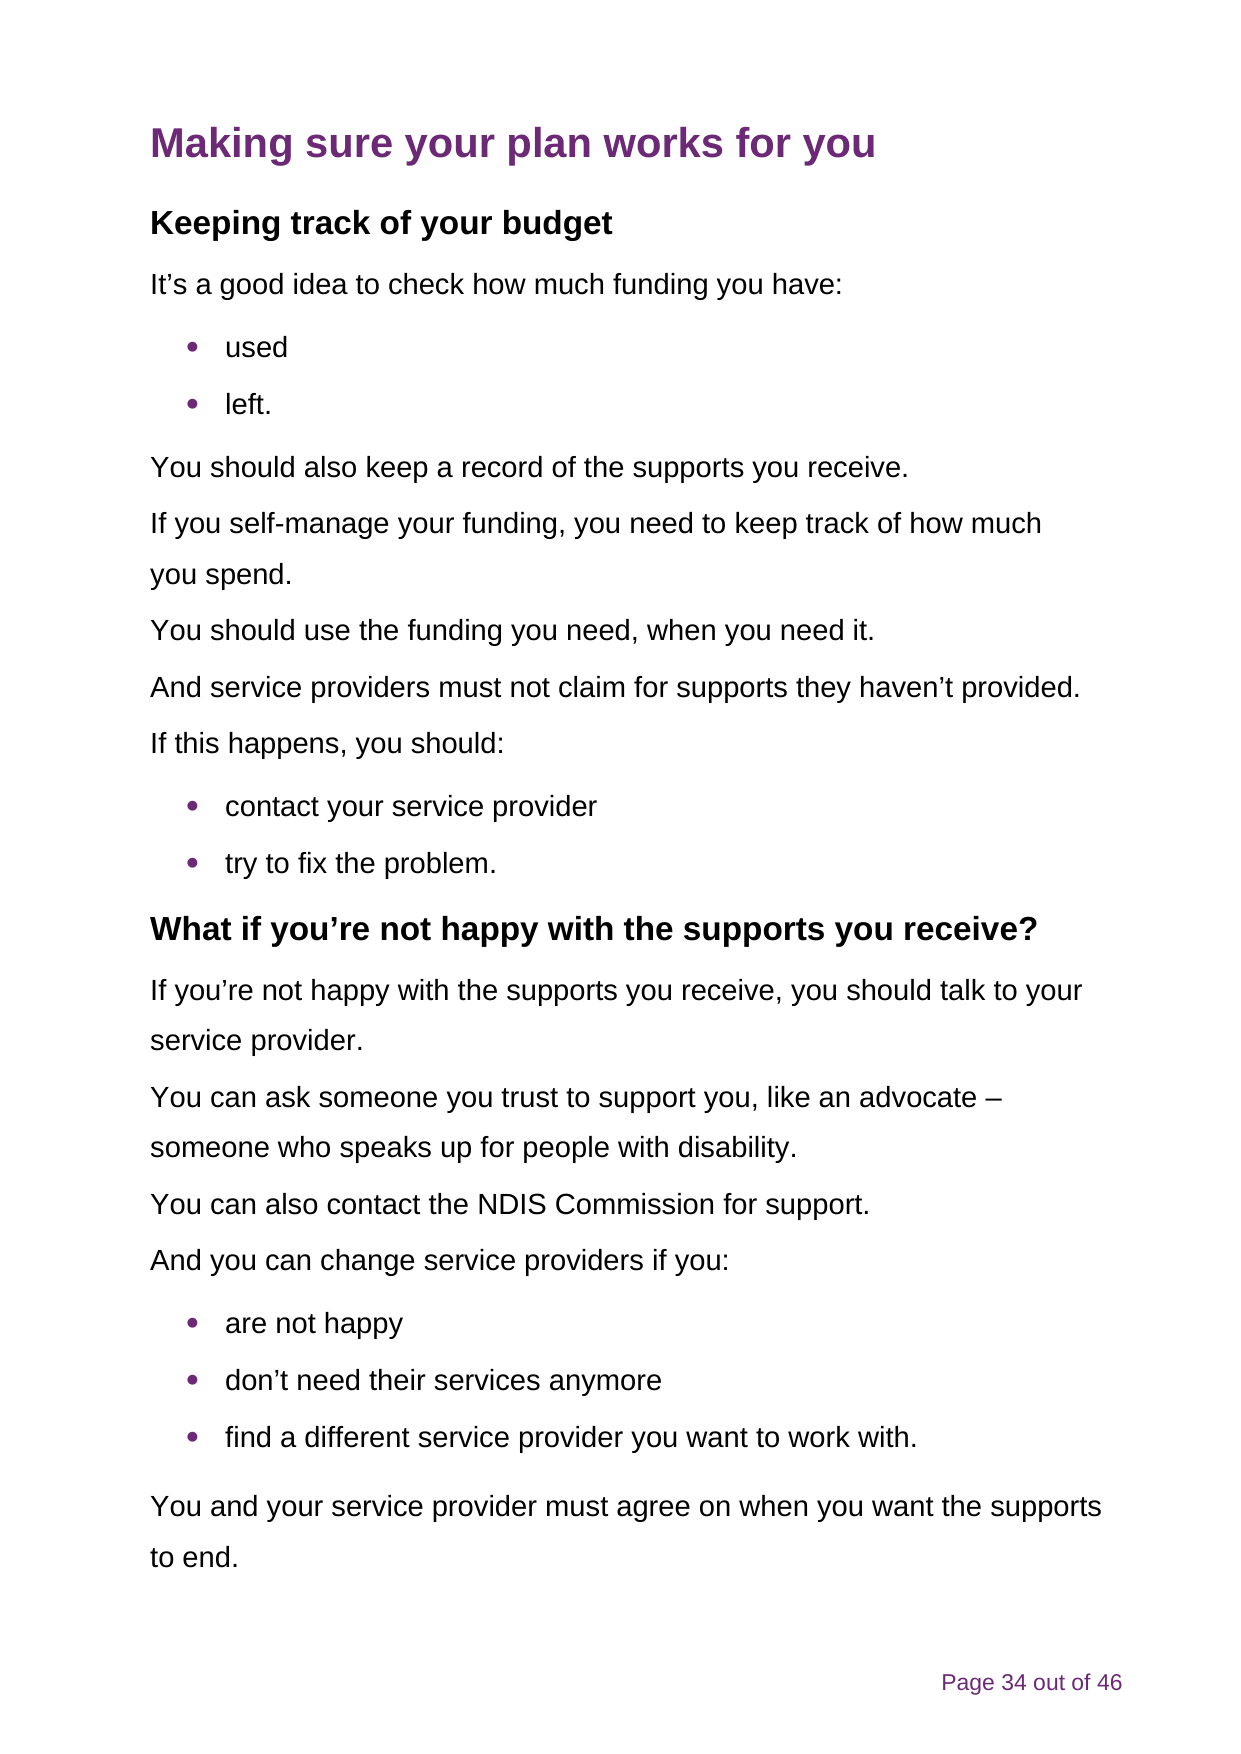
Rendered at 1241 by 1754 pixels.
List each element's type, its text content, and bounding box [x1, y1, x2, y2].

text You can also contact the NDIS Commission for support. [142, 1184, 1131, 1220]
text You can ask someone you trust to support you, like an advocate – someone who speaks up for people with disability. [142, 1077, 1131, 1164]
list are not happy [179, 1304, 1131, 1340]
subtitle Keeping track of your budget [142, 200, 1131, 242]
text And you can change service providers if you: [142, 1240, 1131, 1279]
text You should use the funding you need, when you need it. [142, 610, 1131, 647]
text And service providers must not claim for supports they haven’t provided. [142, 667, 1131, 703]
text It’s a good idea to check how much funding you have: [142, 264, 1131, 303]
text If this happens, you should: [142, 723, 1131, 762]
text If you’re not happy with the supports you receive, you should talk to your service provider. [142, 970, 1131, 1057]
list try to fix the problem. [179, 843, 1131, 882]
list used [179, 328, 1131, 363]
list find a different service provider you want to work with. [179, 1417, 1131, 1456]
text You should also keep a record of the supports you receive. [142, 448, 1131, 483]
subtitle Making sure your plan works for you [142, 117, 1131, 167]
subtitle What if you’re not happy with the supports you receive? [142, 907, 1131, 948]
list contact your service provider [179, 787, 1131, 823]
text If you self-manage your funding, you need to keep track of how much you spend. [142, 503, 1131, 590]
text You and your service provider must agree on when you want the supports to end. [142, 1487, 1131, 1575]
list left. [179, 383, 1131, 422]
list don’t need their services anymore [179, 1360, 1131, 1397]
